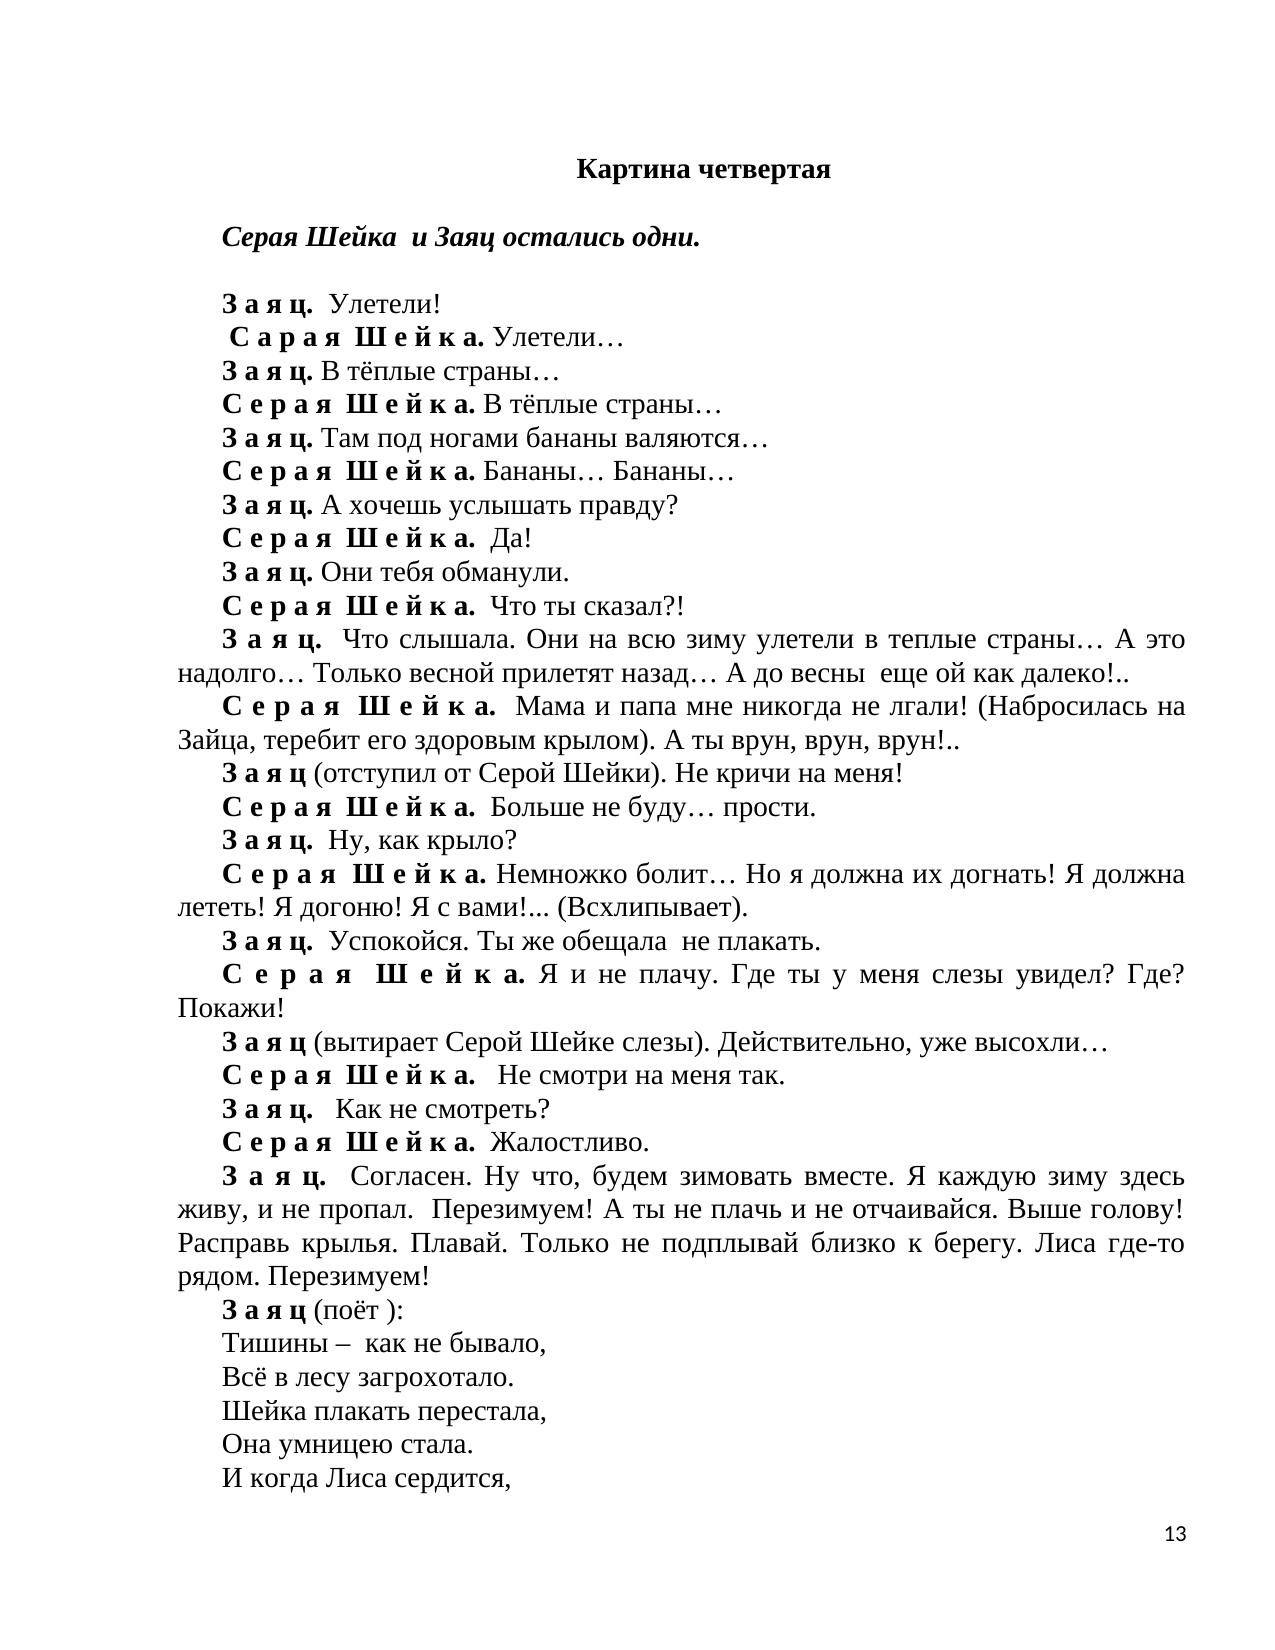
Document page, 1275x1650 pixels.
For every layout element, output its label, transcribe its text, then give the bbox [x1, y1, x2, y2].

text З а я ц. Согласен. Ну что, будем зимовать вместе. Я каждую зиму здесь живу, и не пропал. Перезимуем! А ты не плачь и не отчаивайся. Выше голову! Расправь крылья. Плавай. Только не подплывай близко к берегу. Лиса где-то рядом. Перезимуем! [177, 1158, 1186, 1292]
text С е р а я Ш е й к а. Жалостливо. [177, 1124, 1186, 1158]
text С а р а я Ш е й к а. Улетели… [177, 319, 1186, 353]
text Тишины – как не бывало, [177, 1326, 1186, 1359]
text Картина четвертая [177, 152, 1186, 185]
text С е р а я Ш е й к а. Да! [177, 521, 1186, 554]
text И когда Лиса сердится, [177, 1460, 1186, 1493]
text Серая Шейка и Заяц остались одни. [177, 219, 1186, 252]
text С е р а я Ш е й к а. Бананы… Бананы… [177, 453, 1186, 487]
text С е р а я Ш е й к а. В тёплые страны… [177, 386, 1186, 420]
text Она умницею стала. [177, 1426, 1186, 1460]
text З а я ц. Улетели! [177, 286, 1186, 319]
text С е р а я Ш е й к а. Я и не плачу. Где ты у меня слезы увидел? Где? Покажи! [177, 957, 1186, 1024]
text З а я ц (отступил от Серой Шейки). Не кричи на меня! [177, 755, 1186, 789]
text С е р а я Ш е й к а. Немножко болит… Но я должна их догнать! Я должна лететь! Я догоню! Я с вами!... (Всхлипывает). [177, 856, 1186, 923]
text С е р а я Ш е й к а. Больше не буду… прости. [177, 789, 1186, 822]
text Шейка плакать перестала, [177, 1393, 1186, 1426]
text З а я ц. Как не смотреть? [177, 1091, 1186, 1124]
text З а я ц (вытирает Серой Шейке слезы). Действительно, уже высохли… [177, 1024, 1186, 1057]
text З а я ц. А хочешь услышать правду? [177, 487, 1186, 521]
text С е р а я Ш е й к а. Что ты сказал?! [177, 588, 1186, 621]
text З а я ц. Они тебя обманули. [177, 554, 1186, 588]
text С е р а я Ш е й к а. Мама и папа мне никогда не лгали! (Набросилась на Зайца, теребит его здоровым крылом). А ты врун, врун, врун!.. [177, 688, 1186, 755]
text З а я ц. Ну, как крыло? [177, 822, 1186, 856]
text З а я ц. В тёплые страны… [177, 353, 1186, 386]
text Всё в лесу загрохотало. [177, 1359, 1186, 1393]
text С е р а я Ш е й к а. Не смотри на меня так. [177, 1057, 1186, 1091]
text З а я ц. Что слышала. Они на всю зиму улетели в теплые страны… А это надолго… Только весной прилетят назад… А до весны еще ой как далеко!.. [177, 621, 1186, 688]
text З а я ц. Там под ногами бананы валяются… [177, 420, 1186, 453]
text З а я ц (поёт ): [177, 1292, 1186, 1326]
text З а я ц. Успокойся. Ты же обещала не плакать. [177, 923, 1186, 957]
